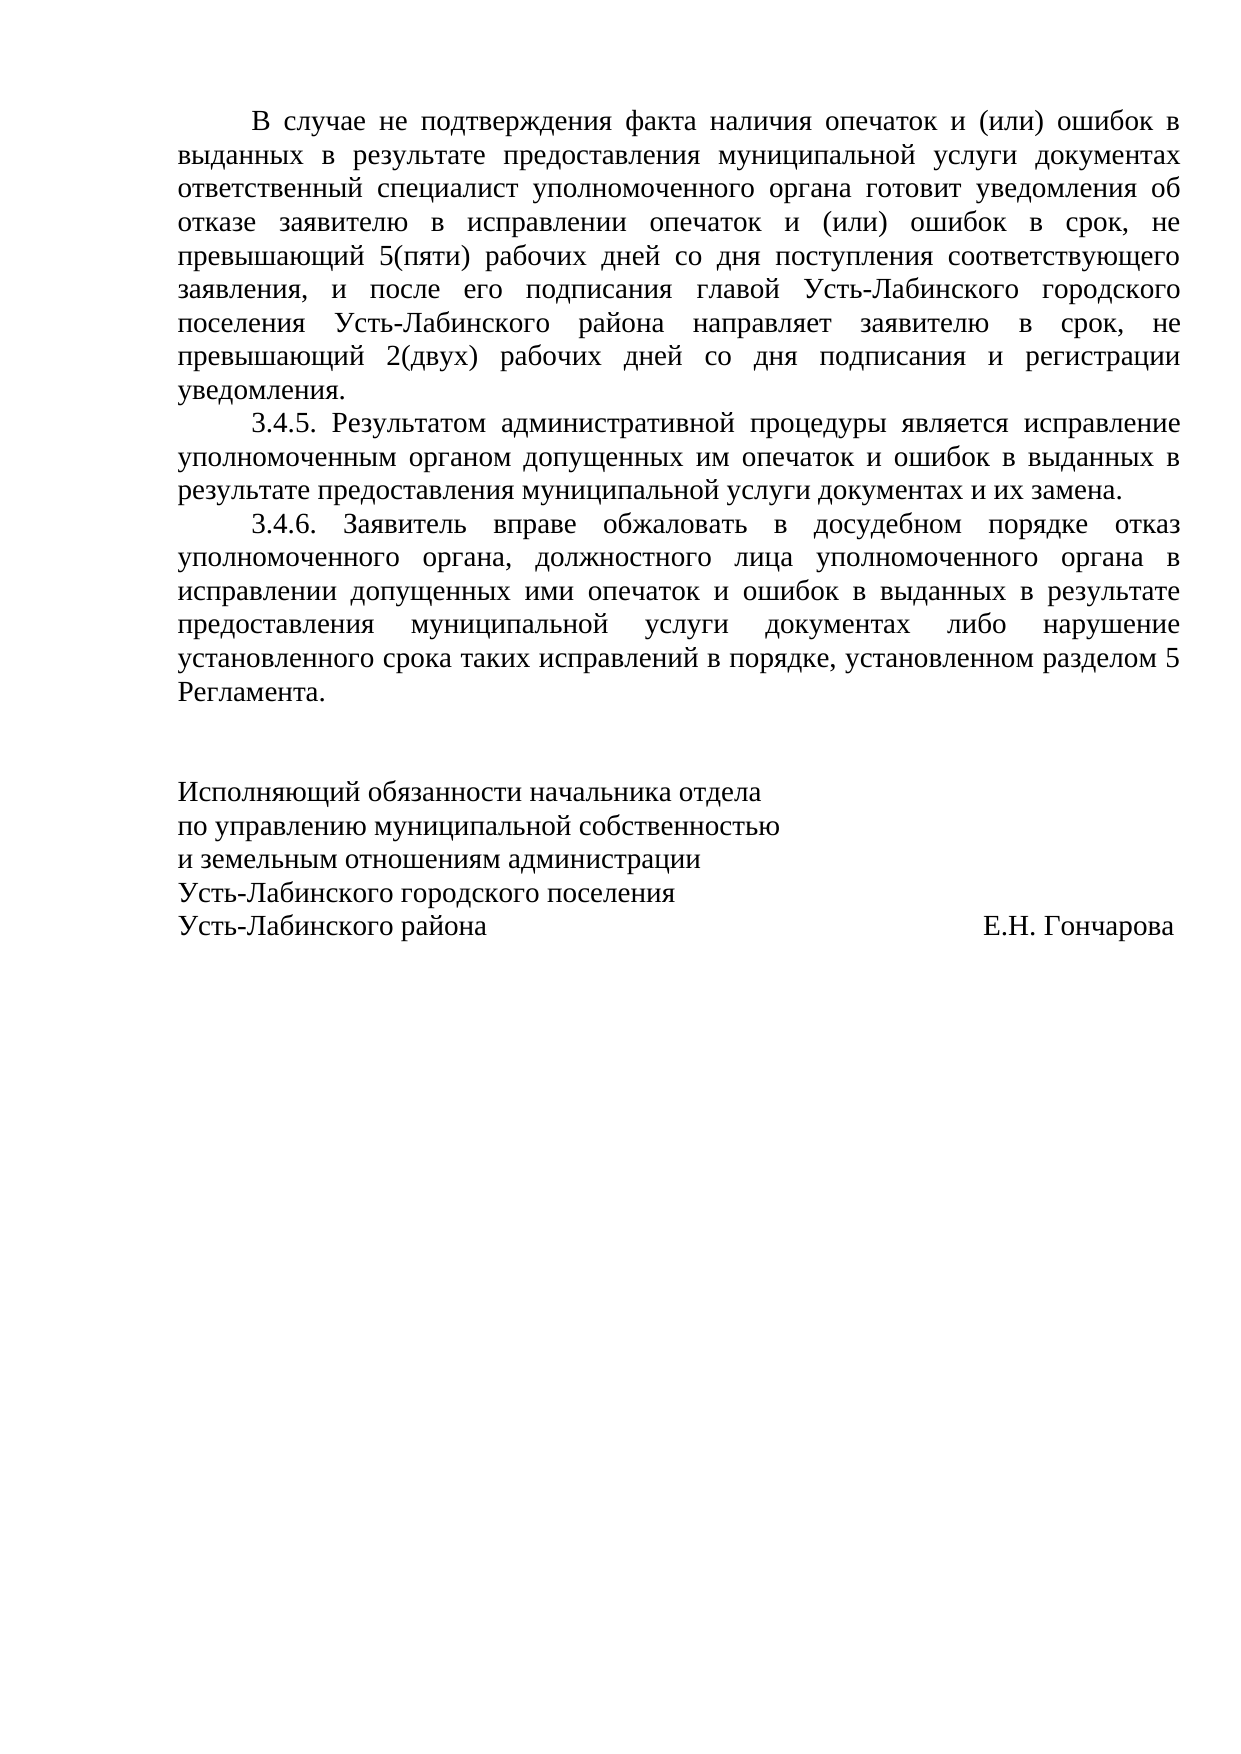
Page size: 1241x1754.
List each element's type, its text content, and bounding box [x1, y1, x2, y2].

text Усть-Лабинского городского поселения [177, 875, 1181, 908]
text по управлению муниципальной собственностью [177, 808, 1181, 841]
text Исполняющий обязанности начальника отдела [177, 774, 1181, 808]
text 3.4.6. Заявитель вправе обжаловать в досудебном порядке отказ уполномоченного органа, должностного лица уполномоченного органа в исправлении допущенных ими опечаток и ошибок в выданных в результате предоставления муниципальной услуги документах либо нарушение установленного срока таких исправлений в порядке, установленном разделом 5 Регламента. [177, 506, 1181, 707]
text Усть-Лабинского района Е.Н. Гончарова [177, 908, 1181, 942]
text 3.4.5. Результатом административной процедуры является исправление уполномоченным органом допущенных им опечаток и ошибок в выданных в результате предоставления муниципальной услуги документах и их замена. [177, 405, 1181, 506]
text В случае не подтверждения факта наличия опечаток и (или) ошибок в выданных в результате предоставления муниципальной услуги документах ответственный специалист уполномоченного органа готовит уведомления об отказе заявителю в исправлении опечаток и (или) ошибок в срок, не превышающий 5(пяти) рабочих дней со дня поступления соответствующего заявления, и после его подписания главой Усть-Лабинского городского поселения Усть-Лабинского района направляет заявителю в срок, не превышающий 2(двух) рабочих дней со дня подписания и регистрации уведомления. [177, 103, 1181, 405]
text и земельным отношениям администрации [177, 841, 1181, 875]
